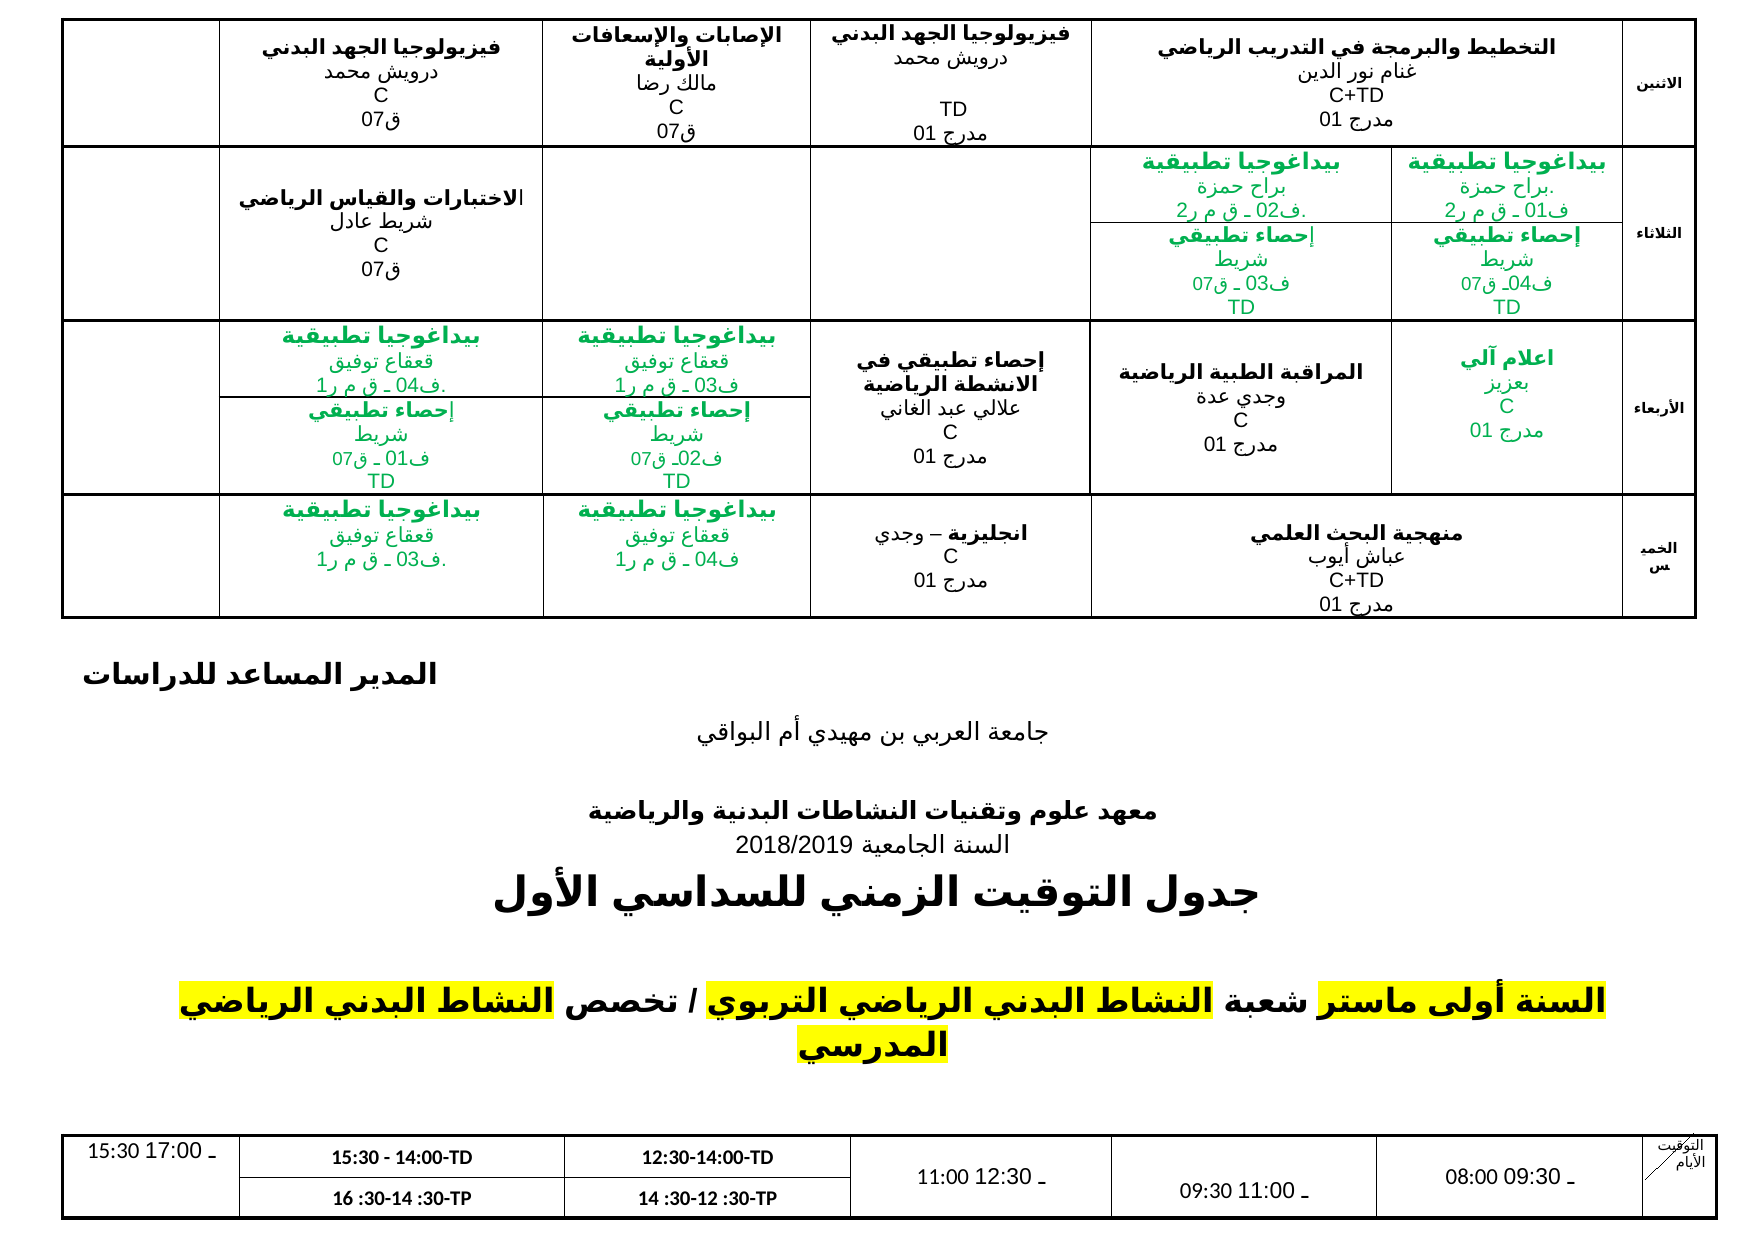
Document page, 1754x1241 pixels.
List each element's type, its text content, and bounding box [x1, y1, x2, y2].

table_cell [64, 496, 219, 616]
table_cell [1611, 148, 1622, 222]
table_cell [543, 148, 810, 319]
text جامعة العربي بن مهيدي أم البواقي [74, 717, 1671, 745]
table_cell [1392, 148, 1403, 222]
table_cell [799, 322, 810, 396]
table_header 08:00 ـ 09:30 [1377, 1137, 1642, 1216]
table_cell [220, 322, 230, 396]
table_header التوقيت الأيام [1643, 1137, 1715, 1216]
table_header 15:30 ـ 17:00 [64, 1137, 239, 1216]
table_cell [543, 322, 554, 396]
text المدير المساعد للدراسات [74, 657, 1671, 691]
table_cell بيداغوجيا تطبيقية قعقاع توفيق ف04 ـ ق م ر1 [544, 496, 810, 616]
table_header 12:30-14:00-TD [565, 1137, 850, 1177]
table_header 15:30 - 14:00-TD [240, 1137, 564, 1177]
table_header 11:00 ـ 12:30 [851, 1137, 1111, 1216]
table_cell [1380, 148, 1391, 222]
table_cell 14 :30-12 :30-TP [565, 1178, 850, 1216]
table_cell المراقبة الطبية الرياضية وجدي عدة C مدرج 01 [1091, 322, 1391, 493]
table_cell [811, 148, 1090, 319]
table_cell التخطيط والبرمجة في التدريب الرياضي غنام نور الدين C+TD مدرج 01 [1092, 21, 1622, 145]
table_cell الأربعاء [1623, 322, 1694, 493]
table_cell الاختبارات والقياس الرياضي شريط عادل C ق07 [220, 148, 542, 319]
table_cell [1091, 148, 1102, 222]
text معهد علوم وتقنيات النشاطات البدنية والرياضية السنة الجامعية 2018/2019 [74, 796, 1671, 860]
table_cell الخميس [1623, 496, 1694, 616]
table_cell [64, 148, 219, 319]
text السنة أولى ماستر شعبة النشاط البدني الرياضي التربوي / تخصص النشاط البدني الرياضي المدرسي [74, 981, 1671, 1063]
table_cell بيداغوجيا تطبيقية قعقاع توفيق ف03 ـ ق م ر1. [220, 496, 543, 616]
table_header 09:30 ـ 11:00 [1112, 1137, 1376, 1216]
table_cell فيزيولوجيا الجهد البدني درويش محمد C ق07 [220, 21, 542, 145]
table_cell 16 :30-14 :30-TP [240, 1178, 564, 1216]
table_cell [64, 322, 219, 493]
table_cell إحصاء تطبيقي في الانشطة الرياضية علالي عبد الغاني C مدرج 01 [811, 322, 1089, 493]
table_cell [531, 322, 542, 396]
table_cell الإصابات والإسعافات الأولية مالك رضا C ق07 [543, 21, 810, 145]
table_cell الاثنين [1623, 21, 1694, 145]
table_cell [64, 21, 219, 145]
table_cell اعلام آلي بعزيز C مدرج 01 [1392, 322, 1622, 493]
text جدول التوقيت الزمني للسداسي الأول [74, 867, 1671, 915]
table_cell الثلاثاء [1623, 148, 1694, 319]
table_cell انجليزية – وجدي C مدرج 01 [811, 496, 1091, 616]
